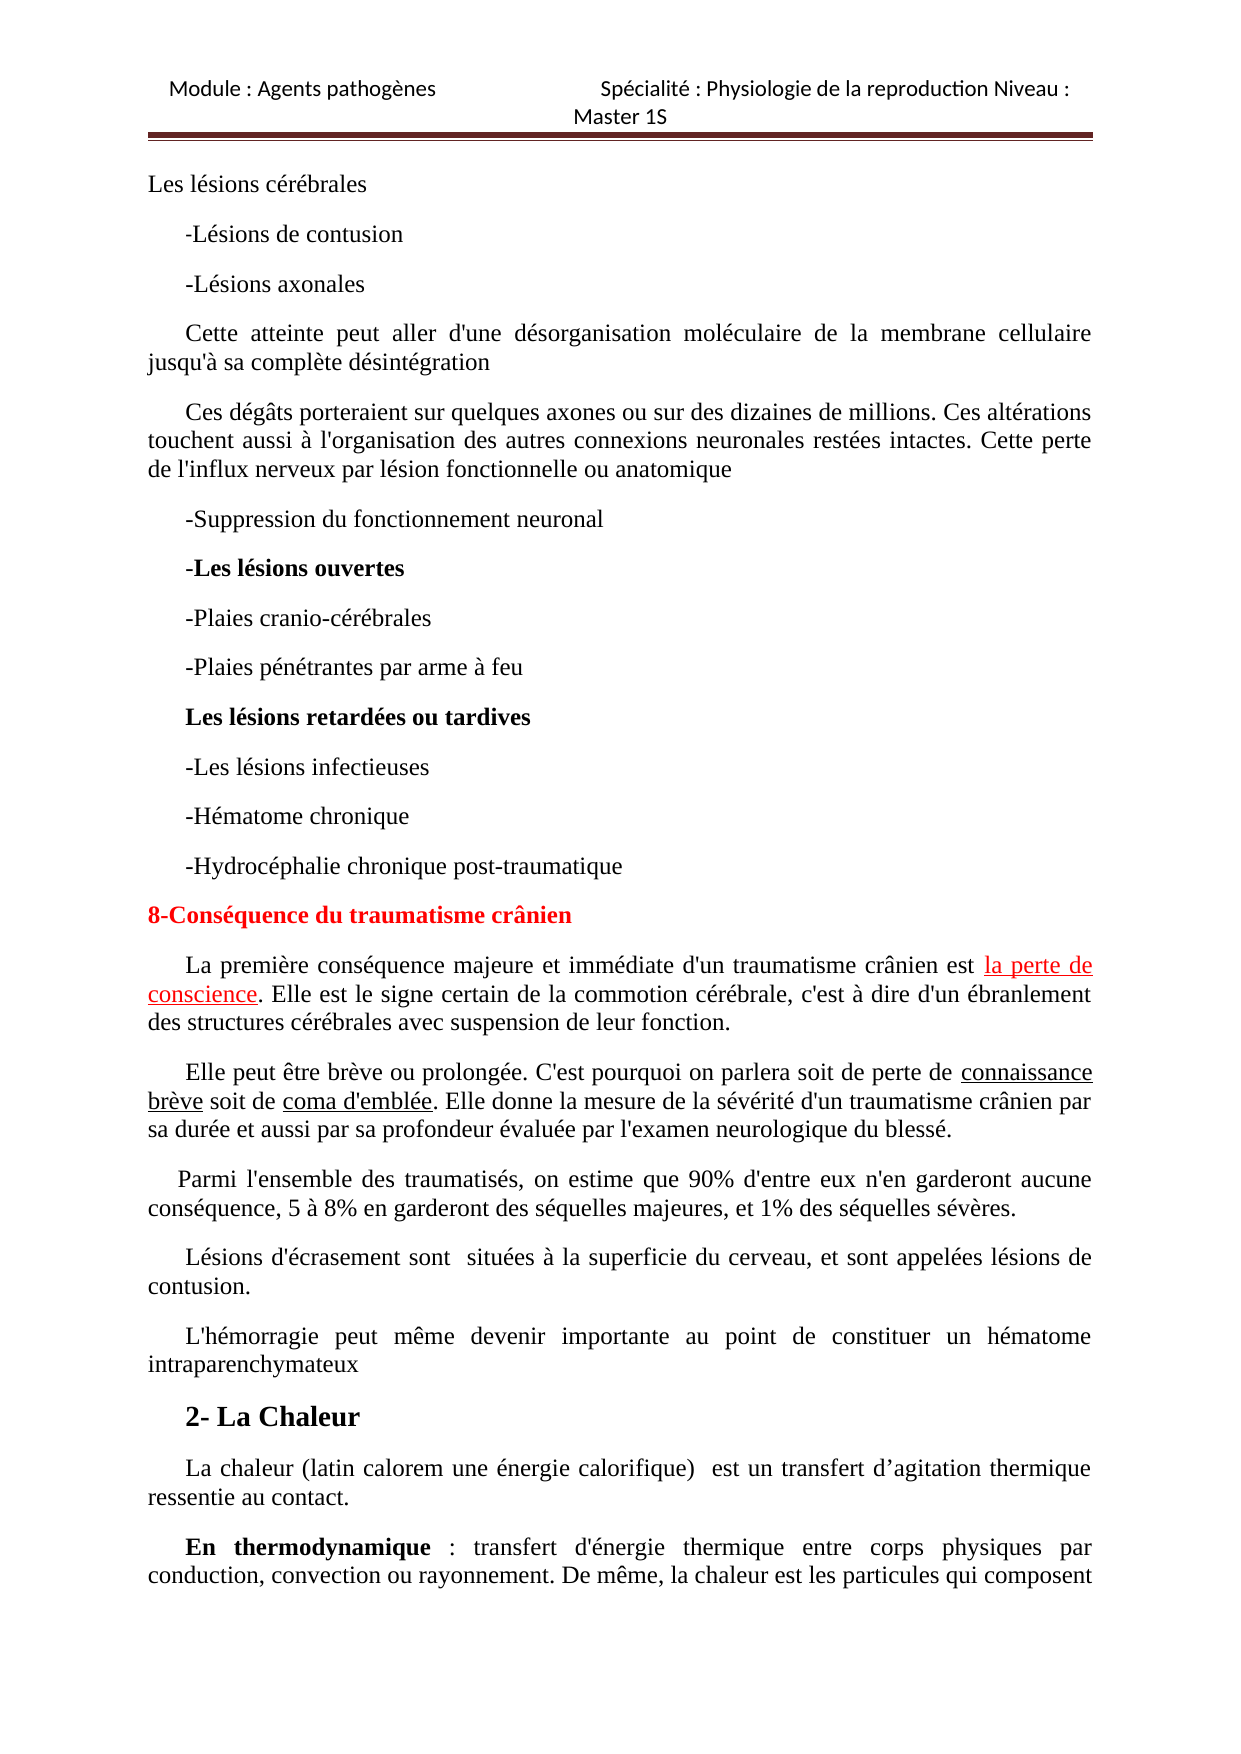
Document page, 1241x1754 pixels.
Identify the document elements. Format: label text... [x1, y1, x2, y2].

text La chaleur (latin calorem une énergie calorifique) est un transfert d’agitation thermique ressentie au contact. [148, 1453, 1093, 1511]
text Lésions d'écrasement sont situées à la superficie du cerveau, et sont appelées lésions de contusion. [148, 1242, 1093, 1300]
text -Plaies cranio-cérébrales [148, 603, 1093, 632]
text -Plaies pénétrantes par arme à feu [148, 652, 1093, 681]
text Ces dégâts porteraient sur quelques axones ou sur des dizaines de millions. Ces altérations touchent aussi à l'organisation des autres connexions neuronales restées intactes. Cette perte de l'influx nerveux par lésion fonctionnelle ou anatomique [148, 397, 1093, 483]
text 2- La Chaleur [148, 1399, 1093, 1433]
text La première conséquence majeure et immédiate d'un traumatisme crânien est la perte de conscience. Elle est le signe certain de la commotion cérébrale, c'est à dire d'un ébranlement des structures cérébrales avec suspension de leur fonction. [148, 950, 1093, 1036]
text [148, 1532, 1093, 1589]
text -Les lésions ouvertes [148, 553, 1093, 582]
text Elle peut être brève ou prolongée. C'est pourquoi on parlera soit de perte de connaissance brève soit de coma d'emblée. Elle donne la mesure de la sévérité d'un traumatisme crânien par sa durée et aussi par sa profondeur évaluée par l'examen neurologique du blessé. [148, 1057, 1093, 1143]
text 8-Conséquence du traumatisme crânien [148, 900, 1093, 929]
text L'hémorragie peut même devenir importante au point de constituer un hématome intraparenchymateux [148, 1321, 1093, 1378]
text Les lésions cérébrales [148, 169, 1093, 198]
text -Hématome chronique [148, 801, 1093, 830]
text -Lésions axonales [148, 269, 1093, 297]
text Les lésions retardées ou tardives [148, 702, 1093, 731]
text -Les lésions infectieuses [148, 752, 1093, 780]
text Parmi l'ensemble des traumatisés, on estime que 90% d'entre eux n'en garderont aucune conséquence, 5 à 8% en garderont des séquelles majeures, et 1% des séquelles sévères. [148, 1164, 1093, 1222]
text -Lésions de contusion [148, 219, 1093, 248]
text -Suppression du fonctionnement neuronal [148, 504, 1093, 532]
text Cette atteinte peut aller d'une désorganisation moléculaire de la membrane cellulaire jusqu'à sa complète désintégration [148, 318, 1093, 376]
text -Hydrocéphalie chronique post-traumatique [148, 851, 1093, 879]
